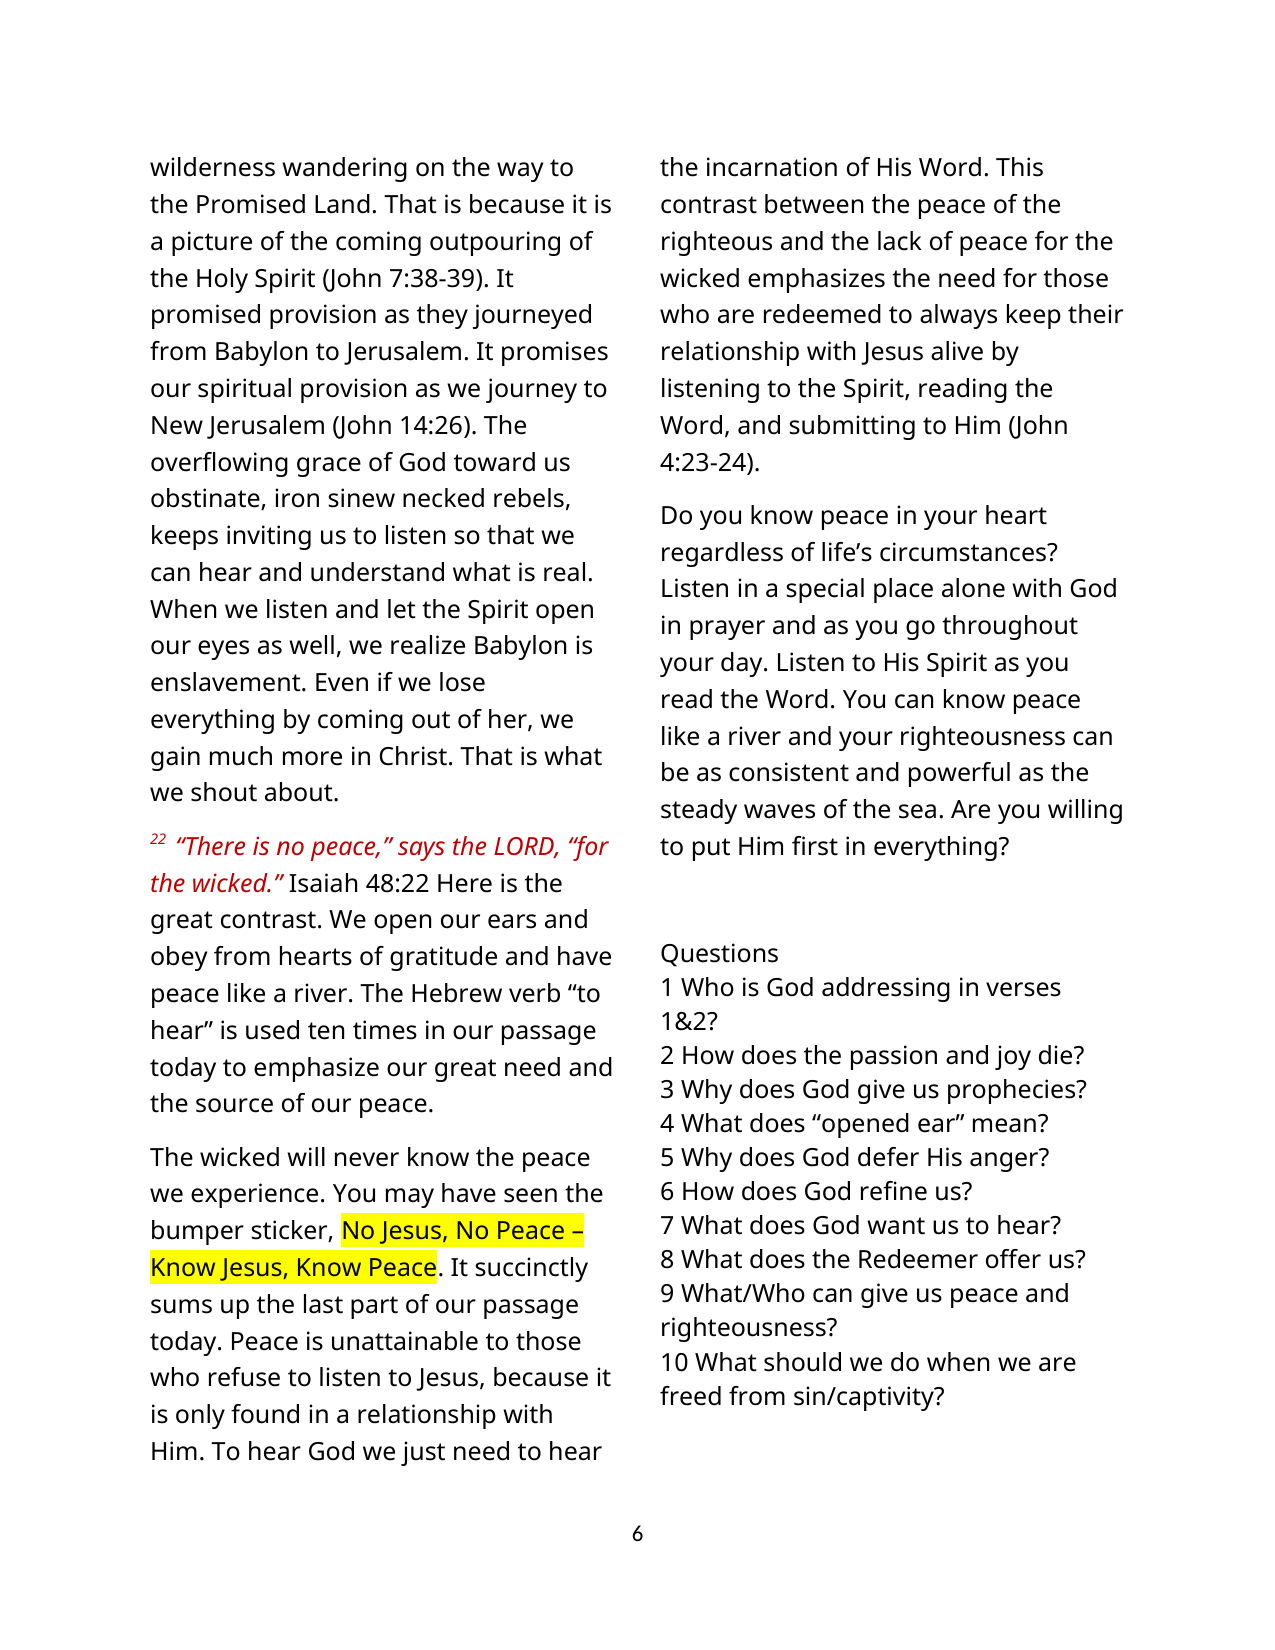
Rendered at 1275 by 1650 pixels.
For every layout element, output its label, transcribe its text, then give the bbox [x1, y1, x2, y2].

text 5 Why does God defer His anger? [660, 1140, 1125, 1174]
text The wicked will never know the peace we experience. You may have seen the bumper sticker, No Jesus, No Peace – Know Jesus, Know Peace. It succinctly sums up the last part of our passage today. Peace is unattainable to those who refuse to listen to Jesus, because it is only found in a relationship with Him. To hear God we just need to hear the incarnation of His Word. This contrast between the peace of the righteous and the lack of peace for the wicked emphasizes the need for those who are redeemed to always keep their relationship with Jesus alive by listening to the Spirit, reading the Word, and submitting to Him (John 4:23-24). [150, 1139, 615, 1468]
text Do you know peace in your heart regardless of life’s circumstances? Listen in a special place alone with God in prayer and as you go throughout your day. Listen to His Spirit as you read the Word. You can know peace like a river and your righteousness can be as consistent and powerful as the steady waves of the sea. Are you willing to put Him first in everything? [660, 498, 1125, 863]
text 6 How does God refine us? [660, 1174, 1125, 1208]
text 1 Who is God addressing in verses 1&2? [660, 969, 1125, 1038]
text 10 What should we do when we are freed from sin/captivity? [660, 1344, 1125, 1412]
text The wicked will never know the peace we experience. You may have seen the bumper sticker, No Jesus, No Peace – Know Jesus, Know Peace. It succinctly sums up the last part of our passage today. Peace is unattainable to those who refuse to listen to Jesus, because it is only found in a relationship with Him. To hear God we just need to hear the incarnation of His Word. This contrast between the peace of the righteous and the lack of peace for the wicked emphasizes the need for those who are redeemed to always keep their relationship with Jesus alive by listening to the Spirit, reading the Word, and submitting to Him (John 4:23-24). [660, 150, 1125, 478]
text 4 What does “opened ear” mean? [660, 1106, 1125, 1140]
text 8 What does the Redeemer offer us? [660, 1242, 1125, 1276]
text 22 “There is no peace,” says the LORD, “for the wicked.” Isaiah 48:22 Here is the great contrast. We open our ears and obey from hearts of gratitude and have peace like a river. The Hebrew verb “to hear” is used ten times in our passage today to emphasize our great need and the source of our peace. [150, 828, 615, 1120]
text Questions [660, 935, 1125, 969]
text 2 How does the passion and joy die? [660, 1038, 1125, 1072]
text 3 Why does God give us prophecies? [660, 1072, 1125, 1106]
text 7 What does God want us to hear? [660, 1208, 1125, 1242]
text 9 What/Who can give us peace and righteousness? [660, 1276, 1125, 1344]
